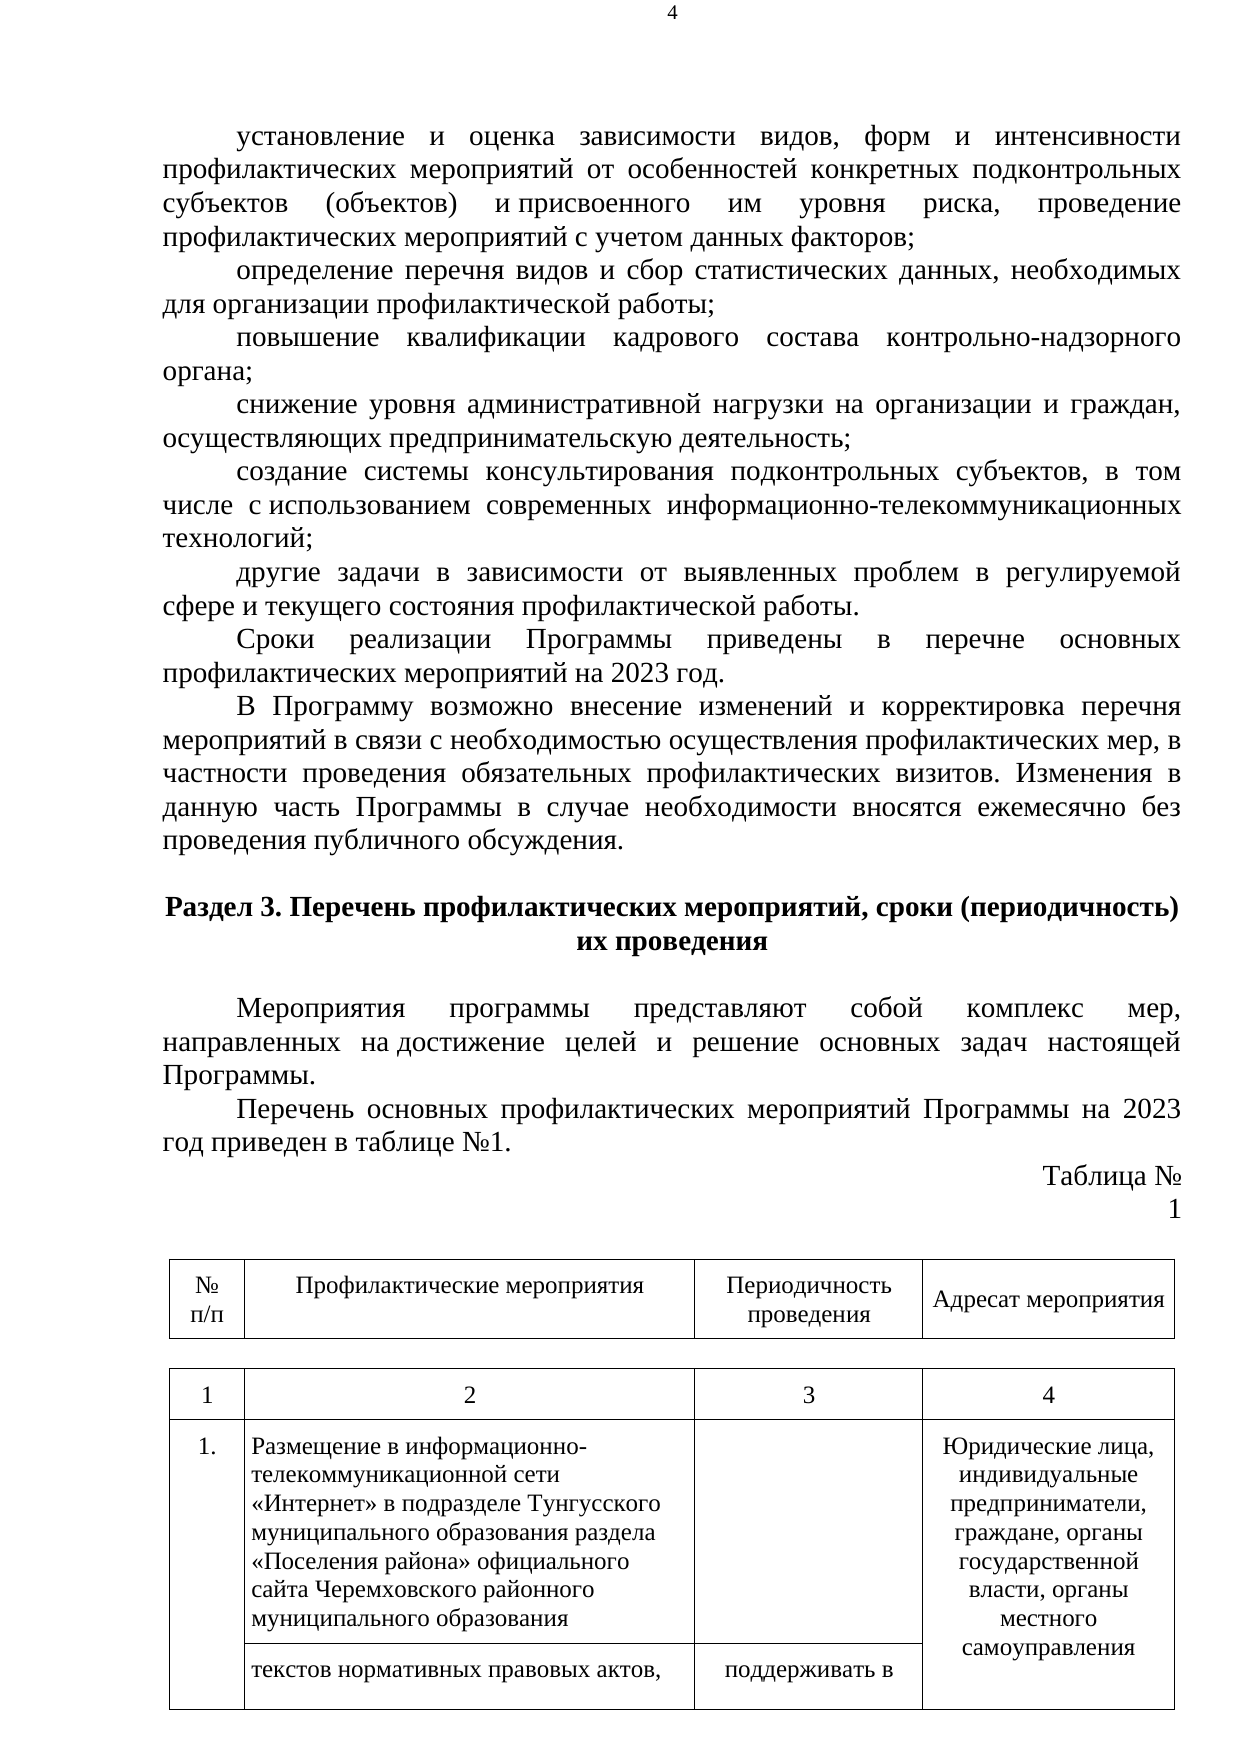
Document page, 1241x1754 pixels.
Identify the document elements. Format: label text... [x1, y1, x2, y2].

table_header 1 [170, 1369, 244, 1419]
table_header 4 [923, 1369, 1174, 1419]
text другие задачи в зависимости от выявленных проблем в регулируемой сфере и текущего состояния профилактической работы. [162, 554, 1182, 621]
text Мероприятия программы представляют собой комплекс мер, направленных на достижение целей и решение основных задач настоящей Программы. [162, 990, 1182, 1091]
text Раздел 3. Перечень профилактических мероприятий, сроки (периодичность) их проведения [162, 889, 1182, 957]
text снижение уровня административной нагрузки на организации и граждан, осуществляющих предпринимательскую деятельность; [162, 386, 1182, 453]
table_header № п/п [170, 1260, 244, 1338]
text установление и оценка зависимости видов, форм и интенсивности профилактических мероприятий от особенностей конкретных подконтрольных субъектов (объектов) и присвоенного им уровня риска, проведение профилактических мероприятий с учетом данных факторов; [162, 118, 1182, 252]
table_cell поддерживать в актуальном состоянии [695, 1644, 922, 1708]
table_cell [923, 1420, 1174, 1708]
text определение перечня видов и сбор статистических данных, необходимых для организации профилактической работы; [162, 252, 1182, 319]
text Перечень основных профилактических мероприятий Программы на 2023 год приведен в таблице №1. [162, 1091, 1182, 1158]
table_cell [245, 1644, 694, 1708]
text Таблица № 1 [162, 1158, 1182, 1225]
table_header Профилактические мероприятия [245, 1260, 694, 1338]
table_header 2 [245, 1369, 694, 1419]
text В Программу возможно внесение изменений и корректировка перечня мероприятий в связи с необходимостью осуществления профилактических мер, в частности проведения обязательных профилактических визитов. Изменения в данную часть Программы в случае необходимости вносятся ежемесячно без проведения публичного обсуждения. [162, 688, 1182, 856]
table_cell Размещение в информационно-телекоммуникационной сети «Интернет» в подразделе Тунгусского муниципального образования раздела «Поселения района» официального сайта Черемховского районного муниципального образования [245, 1420, 694, 1643]
table_cell 1. [170, 1420, 244, 1708]
text создание системы консультирования подконтрольных субъектов, в том числе с использованием современных информационно-телекоммуникационных технологий; [162, 453, 1182, 554]
table_header 3 [695, 1369, 922, 1419]
text Сроки реализации Программы приведены в перечне основных профилактических мероприятий на 2023 год. [162, 621, 1182, 688]
text повышение квалификации кадрового состава контрольно-надзорного органа; [162, 319, 1182, 386]
table_header Адресат мероприятия [923, 1260, 1174, 1338]
table_cell [695, 1420, 922, 1643]
table_header Периодичность проведения [695, 1260, 922, 1338]
